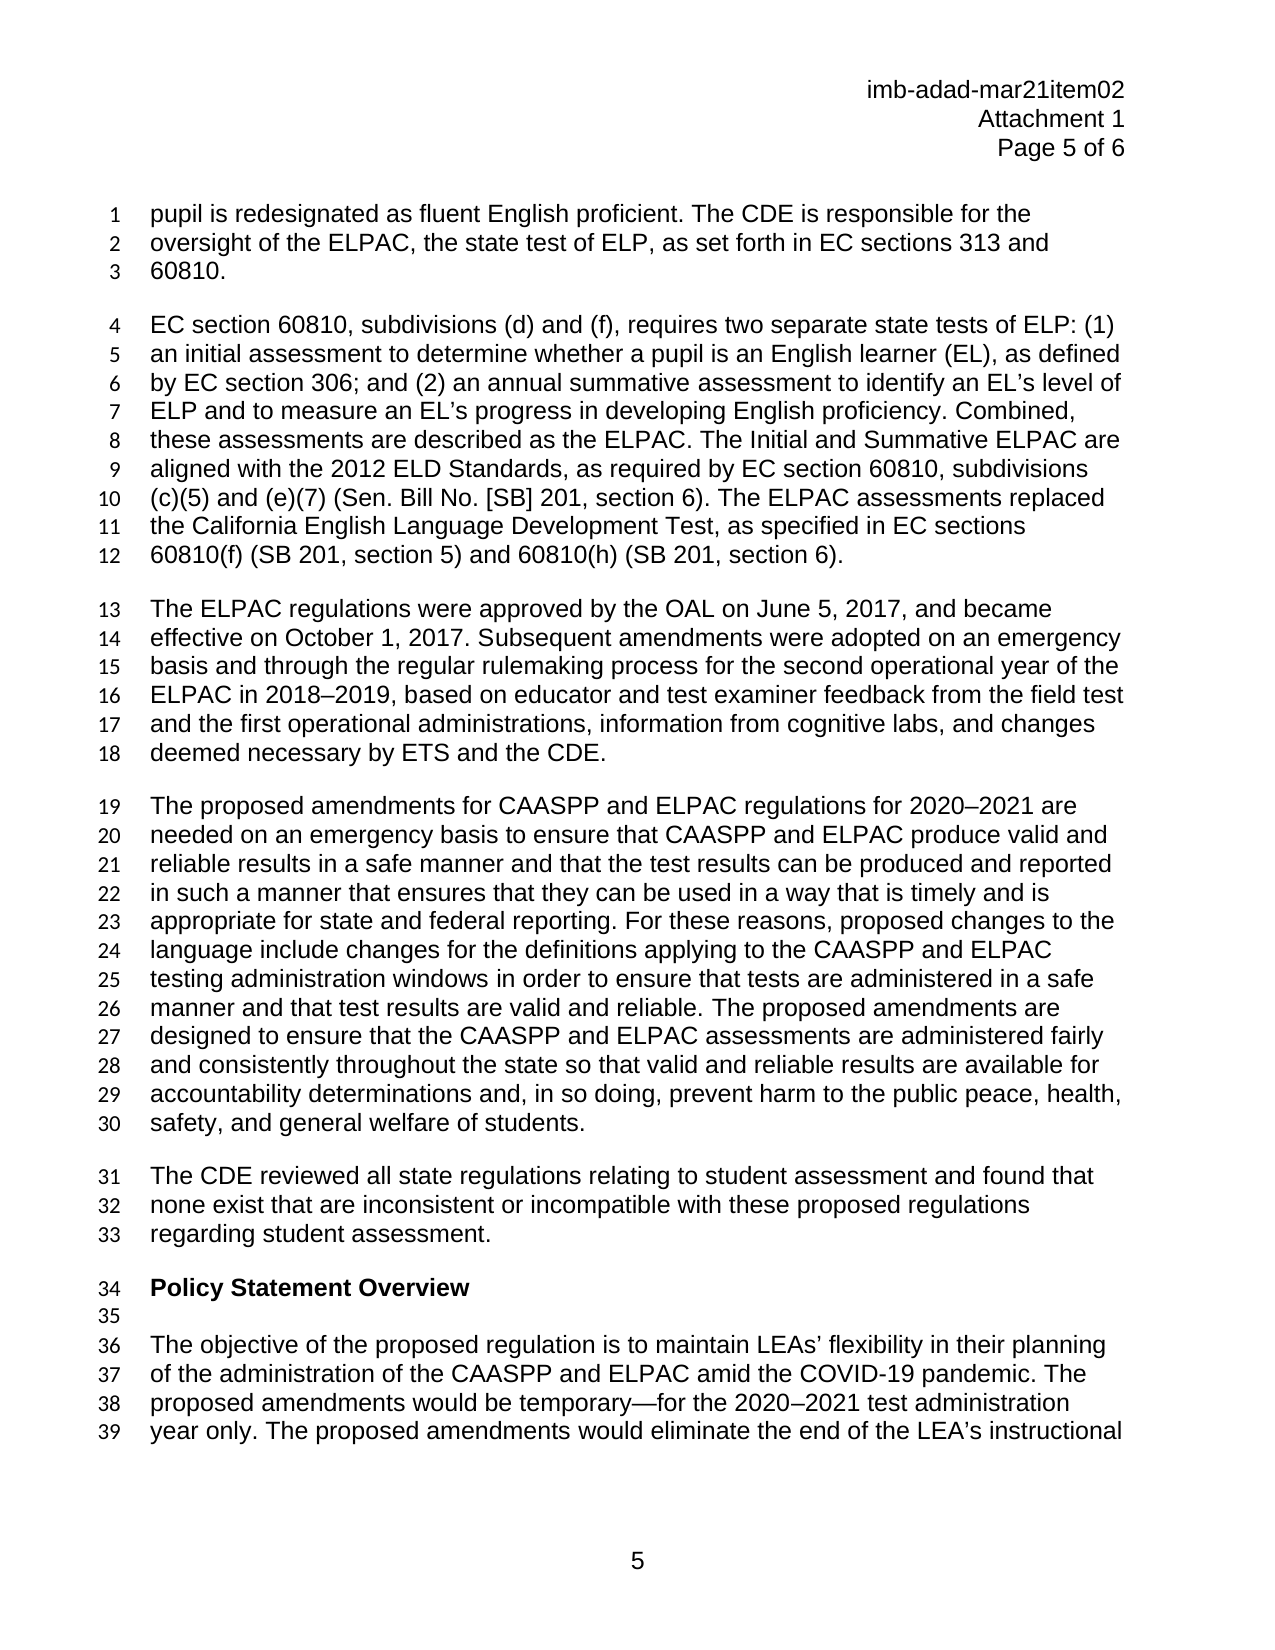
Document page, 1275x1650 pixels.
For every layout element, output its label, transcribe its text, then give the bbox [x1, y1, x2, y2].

text EC section 60810, subdivisions (d) and (f), requires two separate state tests of ELP: (1) an initial assessment to determine whether a pupil is an English learner (EL), as defined by EC section 306; and (2) an annual summative assessment to identify an EL’s level of ELP and to measure an EL’s progress in developing English proficiency. Combined, these assessments are described as the ELPAC. The Initial and Summative ELPAC are aligned with the 2012 ELD Standards, as required by EC section 60810, subdivisions (c)(5) and (e)(7) (Sen. Bill No. [SB] 201, section 6). The ELPAC assessments replaced the California English Language Development Test, as specified in EC sections 60810(f) (SB 201, section 5) and 60810(h) (SB 201, section 6). [150, 310, 1125, 569]
text The ELPAC regulations were approved by the OAL on June 5, 2017, and became effective on October 1, 2017. Subsequent amendments were adopted on an emergency basis and through the regular rulemaking process for the second operational year of the ELPAC in 2018–2019, based on educator and test examiner feedback from the field test and the first operational administrations, information from cognitive labs, and changes deemed necessary by ETS and the CDE. [150, 594, 1125, 766]
text The proposed amendments for CAASPP and ELPAC regulations for 2020–2021 are needed on an emergency basis to ensure that CAASPP and ELPAC produce valid and reliable results in a safe manner and that the test results can be produced and reported in such a manner that ensures that they can be used in a way that is timely and is appropriate for state and federal reporting. For these reasons, proposed changes to the language include changes for the definitions applying to the CAASPP and ELPAC testing administration windows in order to ensure that tests are administered in a safe manner and that test results are valid and reliable. The proposed amendments are designed to ensure that the CAASPP and ELPAC assessments are administered fairly and consistently throughout the state so that valid and reliable results are available for accountability determinations and, in so doing, prevent harm to the public peace, health, safety, and general welfare of students. [150, 791, 1125, 1136]
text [150, 199, 1125, 285]
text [150, 1330, 1125, 1445]
text The CDE reviewed all state regulations relating to student assessment and found that none exist that are inconsistent or incompatible with these proposed regulations regarding student assessment. [150, 1161, 1125, 1247]
text Policy Statement Overview [150, 1272, 1125, 1301]
